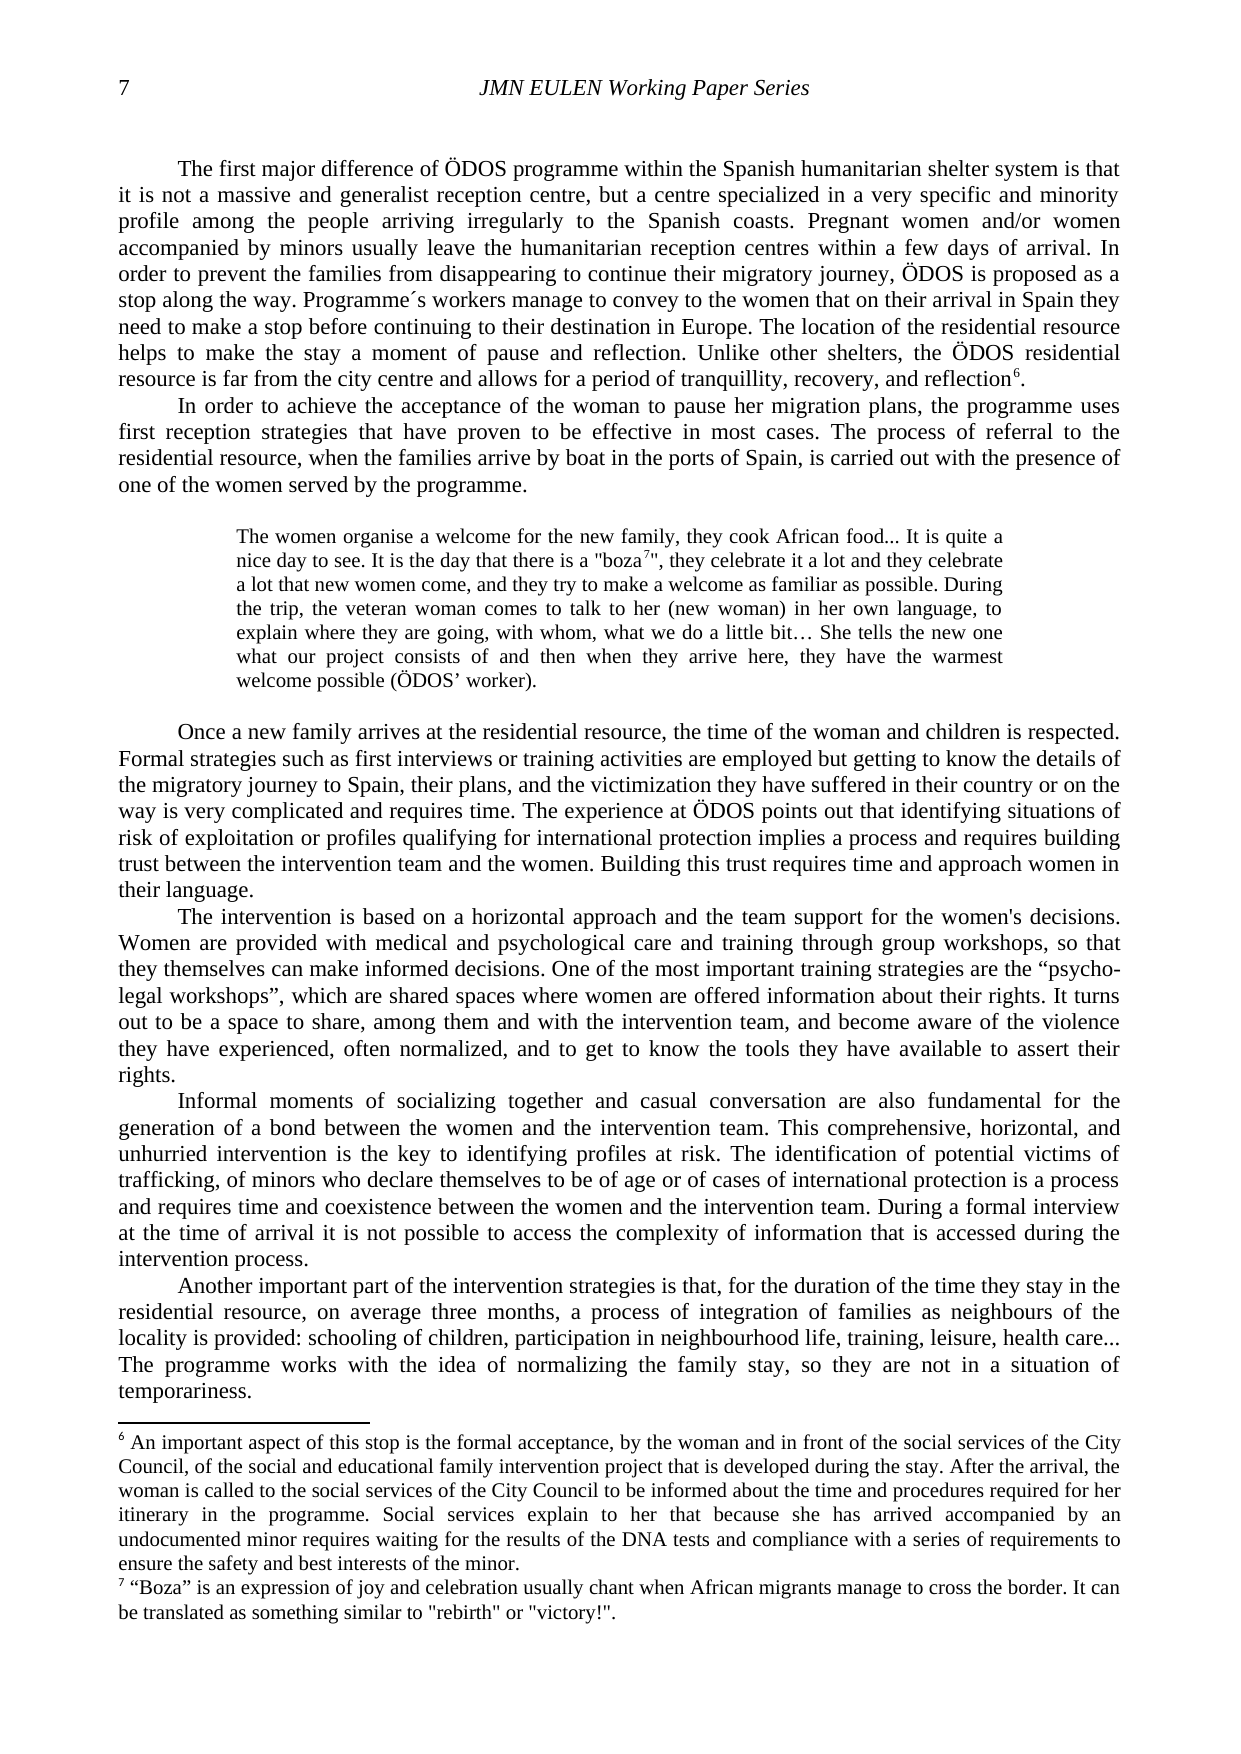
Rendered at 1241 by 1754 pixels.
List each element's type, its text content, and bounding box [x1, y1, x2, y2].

text The first major difference of ÖDOS programme within the Spanish humanitarian shelter system is that it is not a massive and generalist reception centre, but a centre specialized in a very specific and minority profile among the people arriving irregularly to the Spanish coasts. Pregnant women and/or women accompanied by minors usually leave the humanitarian reception centres within a few days of arrival. In order to prevent the families from disappearing to continue their migratory journey, ÖDOS is proposed as a stop along the way. Programme´s workers manage to convey to the women that on their arrival in Spain they need to make a stop before continuing to their destination in Europe. The location of the residential resource helps to make the stay a moment of pause and reflection. Unlike other shelters, the ÖDOS residential resource is far from the city centre and allows for a period of tranquillity, recovery, and reflection. [118, 154, 1122, 392]
text In order to achieve the acceptance of the woman to pause her migration plans, the programme uses first reception strategies that have proven to be effective in most cases. The process of referral to the residential resource, when the families arrive by boat in the ports of Spain, is carried out with the presence of one of the women served by the programme. [118, 392, 1122, 497]
text The women organise a welcome for the new family, they cook African food... It is quite a nice day to see. It is the day that there is a "boza", they celebrate it a lot and they celebrate a lot that new women come, and they try to make a welcome as familiar as possible. During the trip, the veteran woman comes to talk to her (new woman) in her own language, to explain where they are going, with whom, what we do a little bit… She tells the new one what our project consists of and then when they arrive here, they have the warmest welcome possible (ÖDOS’ worker). [236, 523, 1004, 692]
text Once a new family arrives at the residential resource, the time of the woman and children is respected. Formal strategies such as first interviews or training activities are employed but getting to know the details of the migratory journey to Spain, their plans, and the victimization they have suffered in their country or on the way is very complicated and requires time. The experience at ÖDOS points out that identifying situations of risk of exploitation or profiles qualifying for international protection implies a process and requires building trust between the intervention team and the women. Building this trust requires time and approach women in their language. [118, 718, 1122, 903]
text Informal moments of socializing together and casual conversation are also fundamental for the generation of a bond between the women and the intervention team. This comprehensive, horizontal, and unhurried intervention is the key to identifying profiles at risk. The identification of potential victims of trafficking, of minors who declare themselves to be of age or of cases of international protection is a process and requires time and coexistence between the women and the intervention team. During a formal interview at the time of arrival it is not possible to access the complexity of information that is accessed during the intervention process. [118, 1087, 1122, 1272]
text The intervention is based on a horizontal approach and the team support for the women's decisions. Women are provided with medical and psychological care and training through group workshops, so that they themselves can make informed decisions. One of the most important training strategies are the “psycho-legal workshops”, which are shared spaces where women are offered information about their rights. It turns out to be a space to share, among them and with the intervention team, and become aware of the violence they have experienced, often normalized, and to get to know the tools they have available to assert their rights. [118, 903, 1122, 1087]
text Another important part of the intervention strategies is that, for the duration of the time they stay in the residential resource, on average three months, a process of integration of families as neighbours of the locality is provided: schooling of children, participation in neighbourhood life, training, leisure, health care... The programme works with the idea of normalizing the family stay, so they are not in a situation of temporariness. [118, 1272, 1122, 1403]
